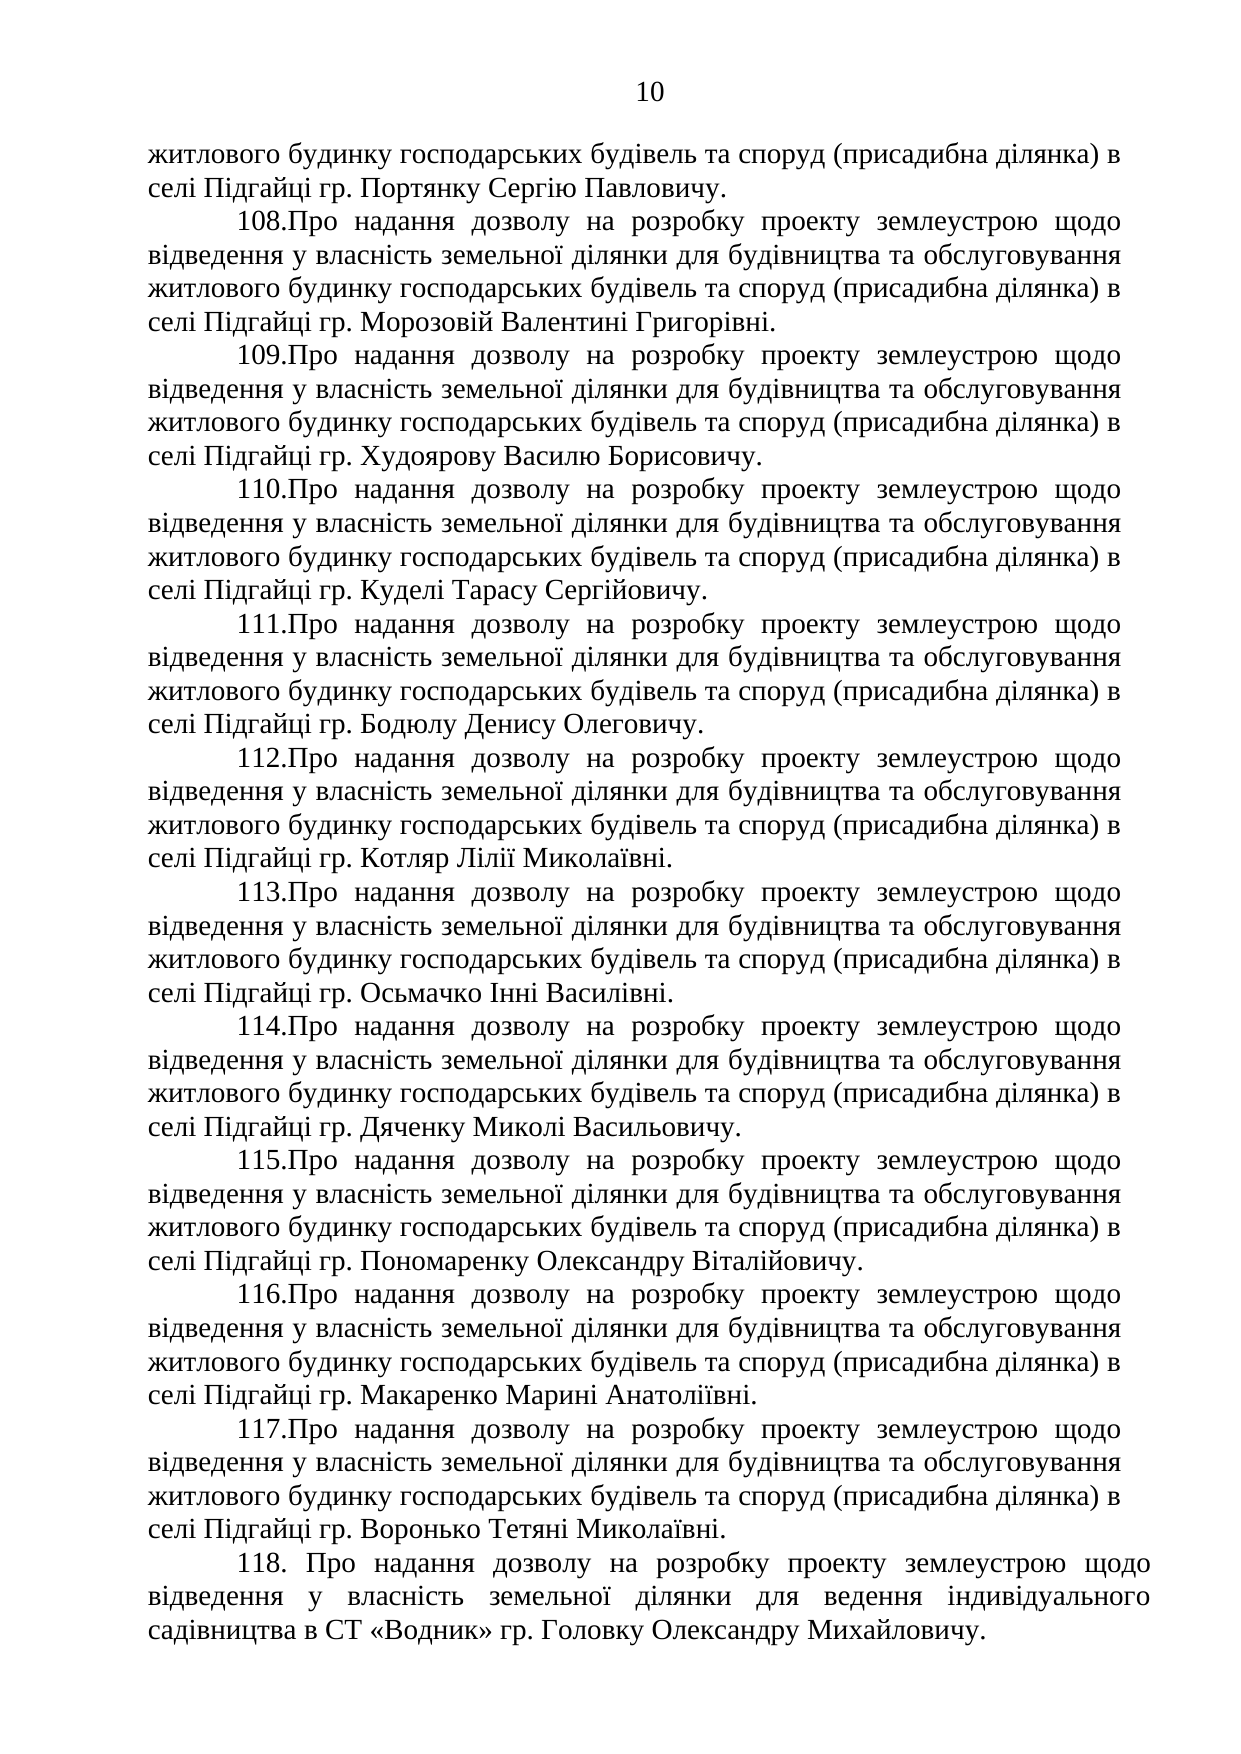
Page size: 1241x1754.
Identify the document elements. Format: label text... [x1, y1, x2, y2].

text 109.Про надання дозволу на розробку проекту землеустрою щодо відведення у власність земельної ділянки для будівництва та обслуговування житлового будинку господарських будівель та споруд (присадибна ділянка) в селі Підгайці гр. Худоярову Василю Борисовичу. [148, 337, 1122, 472]
text 111.Про надання дозволу на розробку проекту землеустрою щодо відведення у власність земельної ділянки для будівництва та обслуговування житлового будинку господарських будівель та споруд (присадибна ділянка) в селі Підгайці гр. Бодюлу Денису Олеговичу. [148, 606, 1122, 740]
text 114.Про надання дозволу на розробку проекту землеустрою щодо відведення у власність земельної ділянки для будівництва та обслуговування житлового будинку господарських будівель та споруд (присадибна ділянка) в селі Підгайці гр. Дяченку Миколі Васильовичу. [148, 1008, 1122, 1142]
text 113.Про надання дозволу на розробку проекту землеустрою щодо відведення у власність земельної ділянки для будівництва та обслуговування житлового будинку господарських будівель та споруд (присадибна ділянка) в селі Підгайці гр. Осьмачко Інні Василівні. [148, 874, 1122, 1008]
text 112.Про надання дозволу на розробку проекту землеустрою щодо відведення у власність земельної ділянки для будівництва та обслуговування житлового будинку господарських будівель та споруд (присадибна ділянка) в селі Підгайці гр. Котляр Лілії Миколаївні. [148, 740, 1122, 874]
text 110.Про надання дозволу на розробку проекту землеустрою щодо відведення у власність земельної ділянки для будівництва та обслуговування житлового будинку господарських будівель та споруд (присадибна ділянка) в селі Підгайці гр. Куделі Тарасу Сергійовичу. [148, 472, 1122, 606]
text 118. Про надання дозволу на розробку проекту землеустрою щодо відведення у власність земельної ділянки для ведення індивідуального садівництва в СТ «Водник» гр. Головку Олександру Михайловичу. [148, 1545, 1152, 1646]
text 117.Про надання дозволу на розробку проекту землеустрою щодо відведення у власність земельної ділянки для будівництва та обслуговування житлового будинку господарських будівель та споруд (присадибна ділянка) в селі Підгайці гр. Воронько Тетяні Миколаївні. [148, 1411, 1122, 1545]
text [148, 136, 1122, 203]
text 115.Про надання дозволу на розробку проекту землеустрою щодо відведення у власність земельної ділянки для будівництва та обслуговування житлового будинку господарських будівель та споруд (присадибна ділянка) в селі Підгайці гр. Пономаренку Олександру Віталійовичу. [148, 1142, 1122, 1277]
text 108.Про надання дозволу на розробку проекту землеустрою щодо відведення у власність земельної ділянки для будівництва та обслуговування житлового будинку господарських будівель та споруд (присадибна ділянка) в селі Підгайці гр. Морозовій Валентині Григорівні. [148, 203, 1122, 337]
text 116.Про надання дозволу на розробку проекту землеустрою щодо відведення у власність земельної ділянки для будівництва та обслуговування житлового будинку господарських будівель та споруд (присадибна ділянка) в селі Підгайці гр. Макаренко Марині Анатоліївні. [148, 1277, 1122, 1411]
